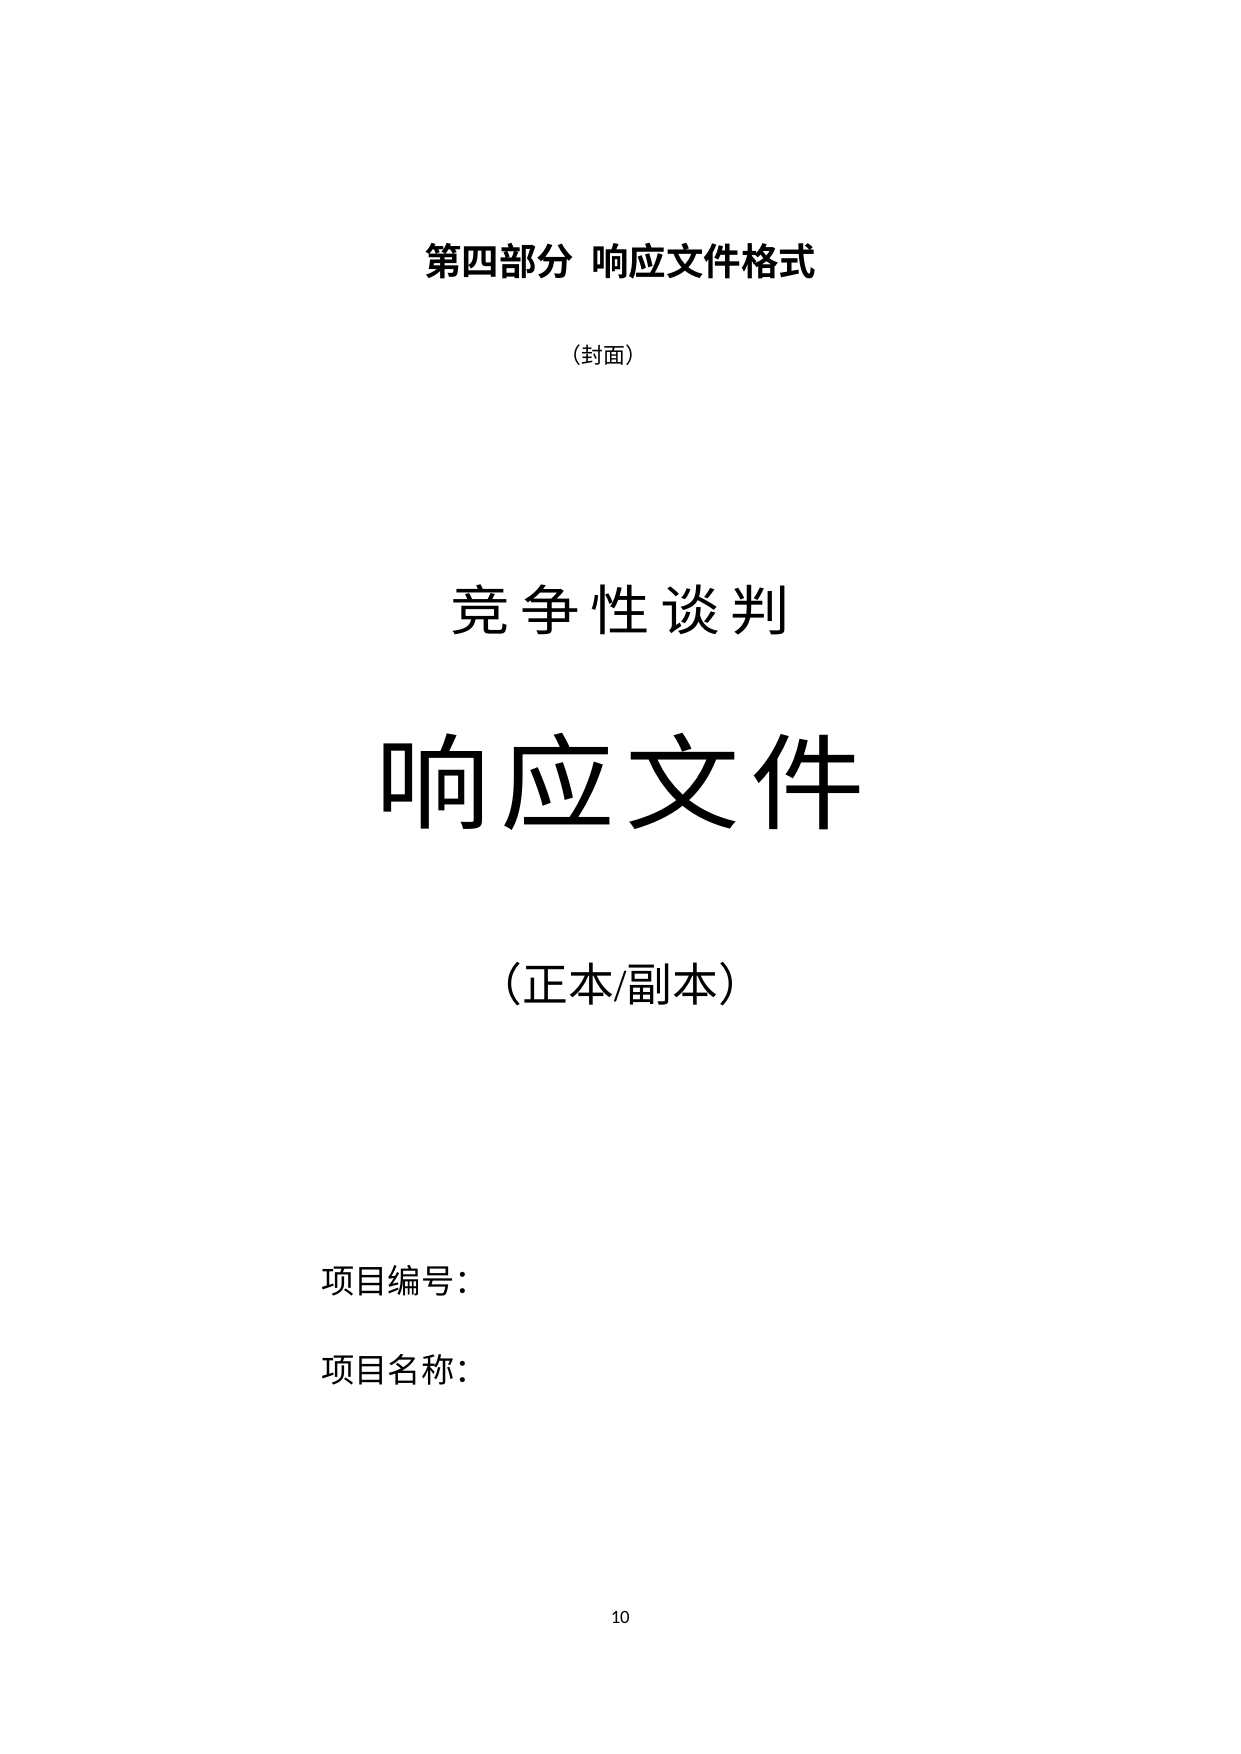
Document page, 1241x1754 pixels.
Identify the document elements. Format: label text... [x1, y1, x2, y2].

text 响应文件 [187, 695, 1053, 858]
text 项目编号： [187, 1246, 1053, 1311]
text 项目名称： [187, 1335, 1053, 1400]
text （正本/副本） [187, 933, 1053, 1031]
text （封面） [187, 338, 1053, 369]
text 竞争性谈判 [187, 558, 1053, 656]
text 第四部分 响应文件格式 [187, 227, 1053, 292]
